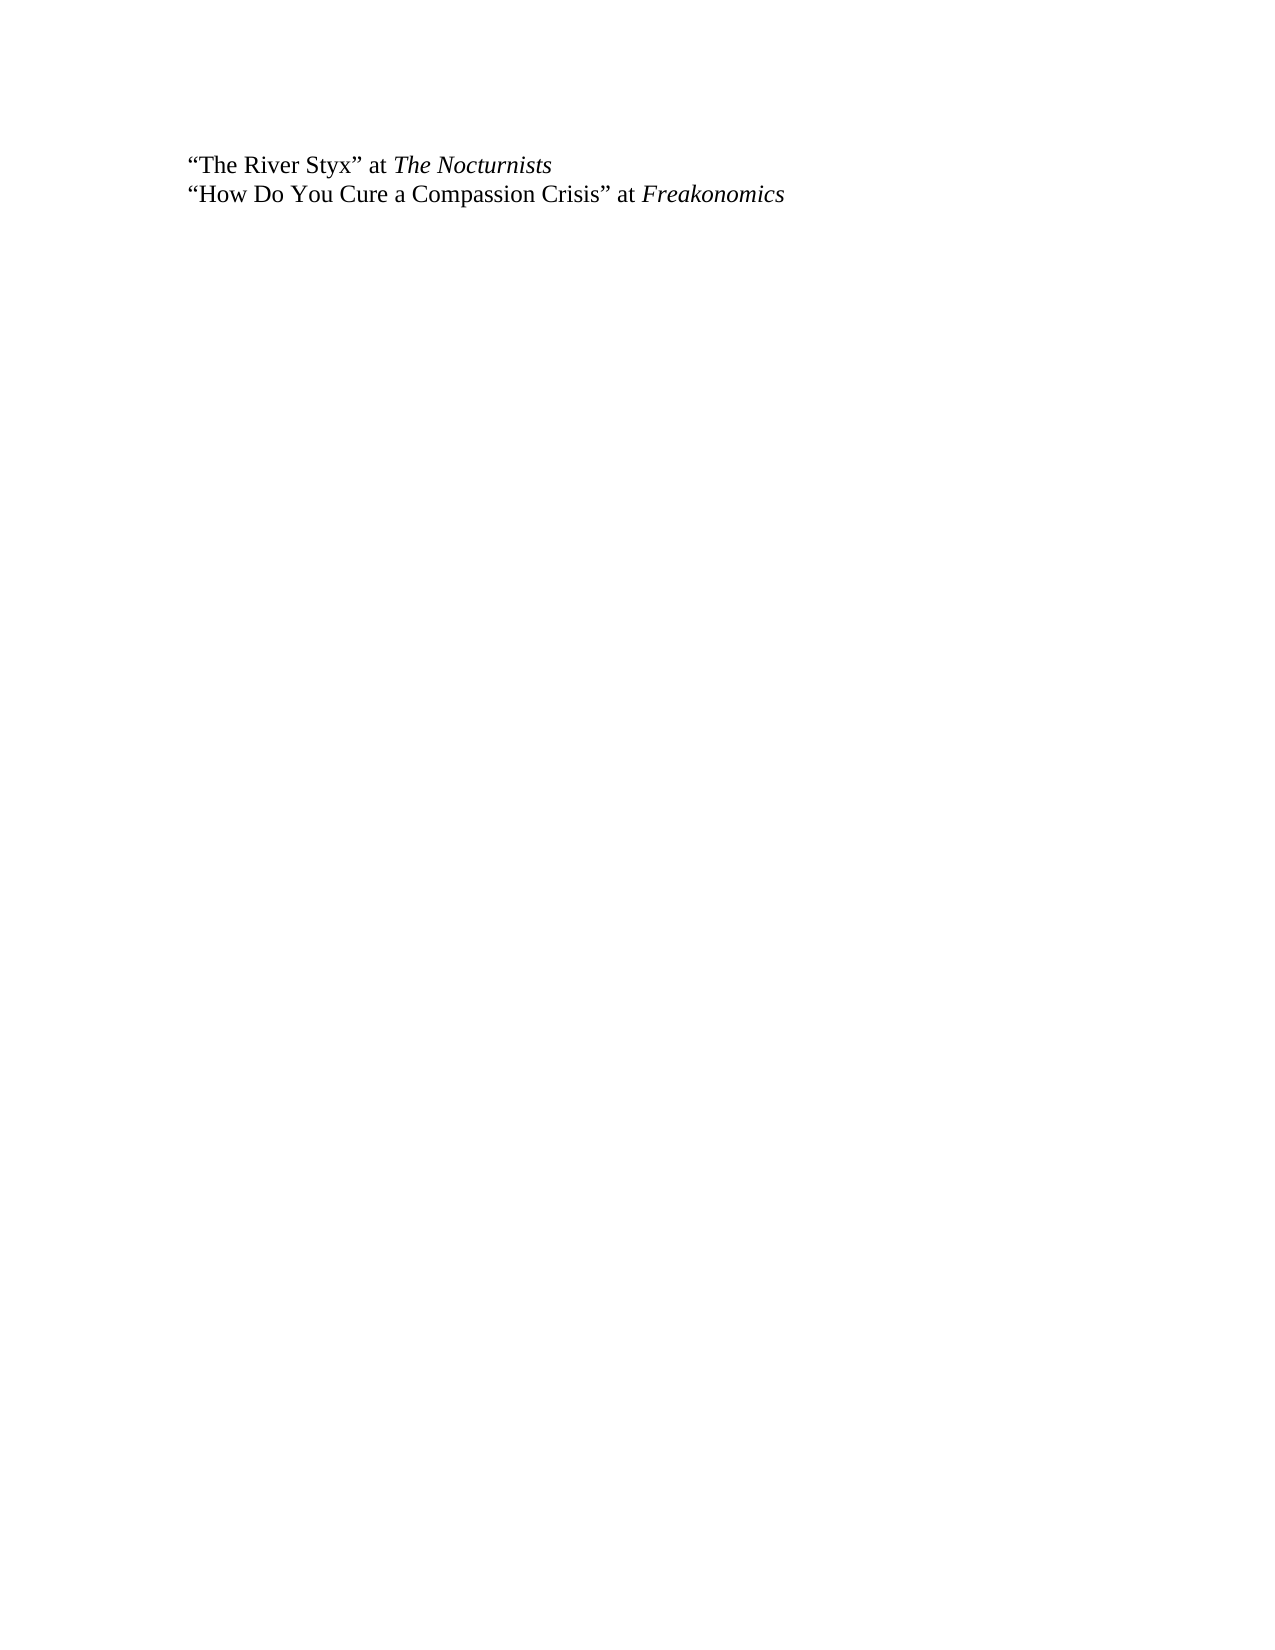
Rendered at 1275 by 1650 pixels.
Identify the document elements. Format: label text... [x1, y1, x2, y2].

text “How Do You Cure a Compassion Crisis” at Freakonomics [187, 179, 1087, 207]
text “The River Styx” at The Nocturnists [187, 150, 1087, 179]
